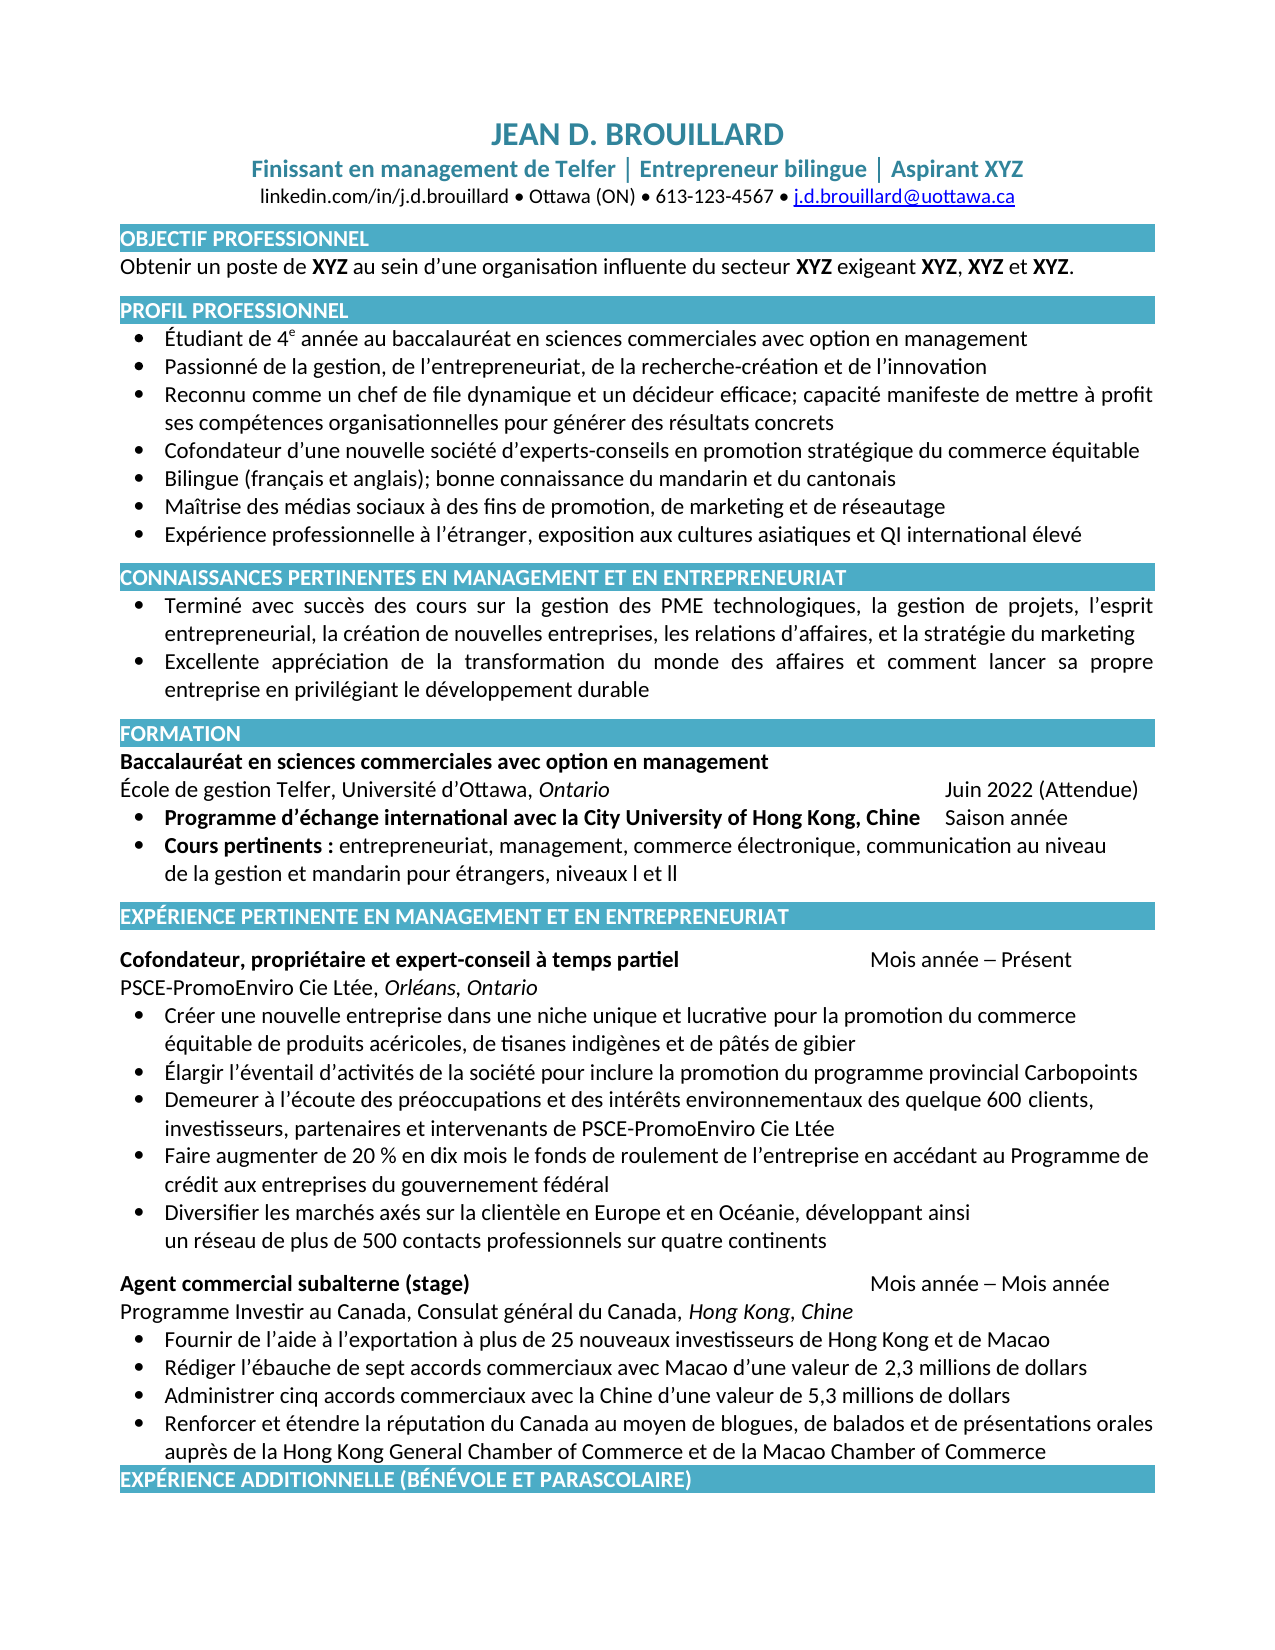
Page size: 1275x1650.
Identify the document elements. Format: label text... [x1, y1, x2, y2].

text Agent commercial subalterne (stage) Mois année ─ Mois année [120, 1269, 1155, 1297]
list Créer une nouvelle entreprise dans une niche unique et lucrative pour la promotion du commerce équitable de produits acéricoles, de tisanes indigènes et de pâtés de gibier [135, 1002, 1155, 1058]
text École de gestion Telfer, Université d’Ottawa, Ontario Juin 2022 (Attendue) [120, 775, 1155, 803]
list Cofondateur d’une nouvelle société d’experts-conseils en promotion stratégique du commerce équitable [135, 436, 1155, 464]
text linkedin.com/in/j.d.brouillard • Ottawa (ON) • 613-123-4567 • j.d.brouillard@uottawa.ca [120, 184, 1155, 209]
list Reconnu comme un chef de file dynamique et un décideur efficace; capacité manifeste de mettre à profit ses compétences organisationnelles pour générer des résultats concrets [135, 380, 1155, 436]
list Expérience professionnelle à l’étranger, exposition aux cultures asiatiques et QI international élevé [135, 520, 1155, 548]
list Rédiger l’ébauche de sept accords commerciaux avec Macao d’une valeur de 2,3 millions de dollars [135, 1353, 1155, 1381]
list Maîtrise des médias sociaux à des fins de promotion, de marketing et de réseautage [135, 492, 1155, 520]
text JEAN D. BROUILLARD [120, 112, 1155, 153]
list un réseau de plus de 500 contacts professionnels sur quatre continents [164, 1226, 1155, 1254]
list Fournir de l’aide à l’exportation à plus de 25 nouveaux investisseurs de Hong Kong et de Macao [135, 1325, 1155, 1353]
list Terminé avec succès des cours sur la gestion des PME technologiques, la gestion de projets, l’esprit entrepreneurial, la création de nouvelles entreprises, les relations d’affaires, et la stratégie du marketing [135, 591, 1155, 647]
text Finissant en management de Telfer │ Entrepreneur bilingue │ Aspirant XYZ [120, 153, 1155, 184]
list Élargir l’éventail d’activités de la société pour inclure la promotion du programme provincial Carbopoints [135, 1058, 1155, 1086]
text FORMATION [120, 719, 1155, 747]
text EXPÉRIENCE PERTINENTE EN MANAGEMENT ET EN ENTREPRENEURIAT [120, 902, 1155, 930]
list Étudiant de 4e année au baccalauréat en sciences commerciales avec option en management [135, 324, 1155, 352]
text Obtenir un poste de XYZ au sein d’une organisation influente du secteur XYZ exigeant XYZ, XYZ et XYZ. [120, 252, 1155, 281]
text EXPÉRIENCE ADDITIONNELLE (BÉNÉVOLE ET PARASCOLAIRE) [120, 1465, 1155, 1493]
list Bilingue (français et anglais); bonne connaissance du mandarin et du cantonais [135, 464, 1155, 492]
list Excellente appréciation de la transformation du monde des affaires et comment lancer sa propre entreprise en privilégiant le développement durable [135, 647, 1155, 703]
list Administrer cinq accords commerciaux avec la Chine d’une valeur de 5,3 millions de dollars [135, 1381, 1155, 1409]
list Diversifier les marchés axés sur la clientèle en Europe et en Océanie, développant ainsi [135, 1198, 1155, 1226]
text Programme Investir au Canada, Consulat général du Canada, Hong Kong, Chine [120, 1297, 1155, 1325]
text Baccalauréat en sciences commerciales avec option en management [120, 747, 1155, 775]
list Faire augmenter de 20 % en dix mois le fonds de roulement de l’entreprise en accédant au Programme de crédit aux entreprises du gouvernement fédéral [135, 1142, 1155, 1198]
text PROFIL PROFESSIONNEL [120, 296, 1155, 324]
list Demeurer à l’écoute des préoccupations et des intérêts environnementaux des quelque 600 clients, investisseurs, partenaires et intervenants de PSCE-PromoEnviro Cie Ltée [135, 1086, 1155, 1142]
text PSCE-PromoEnviro Cie Ltée, Orléans, Ontario [120, 973, 1155, 1002]
list Programme d’échange international avec la City University of Hong Kong, Chine Saison année [135, 803, 1155, 831]
text Cofondateur, propriétaire et expert-conseil à temps partiel Mois année ─ Présent [120, 946, 1155, 973]
list Cours pertinents : entrepreneuriat, management, commerce électronique, communication au niveau de la gestion et mandarin pour étrangers, niveaux l et ll [135, 831, 1155, 887]
list Renforcer et étendre la réputation du Canada au moyen de blogues, de balados et de présentations orales auprès de la Hong Kong General Chamber of Commerce et de la Macao Chamber of Commerce [135, 1409, 1155, 1465]
text CONNAISSANCES PERTINENTES EN MANAGEMENT ET EN ENTREPRENEURIAT [120, 563, 1155, 591]
text OBJECTIF PROFESSIONNEL [120, 224, 1155, 252]
list Passionné de la gestion, de l’entrepreneuriat, de la recherche-création et de l’innovation [135, 352, 1155, 380]
